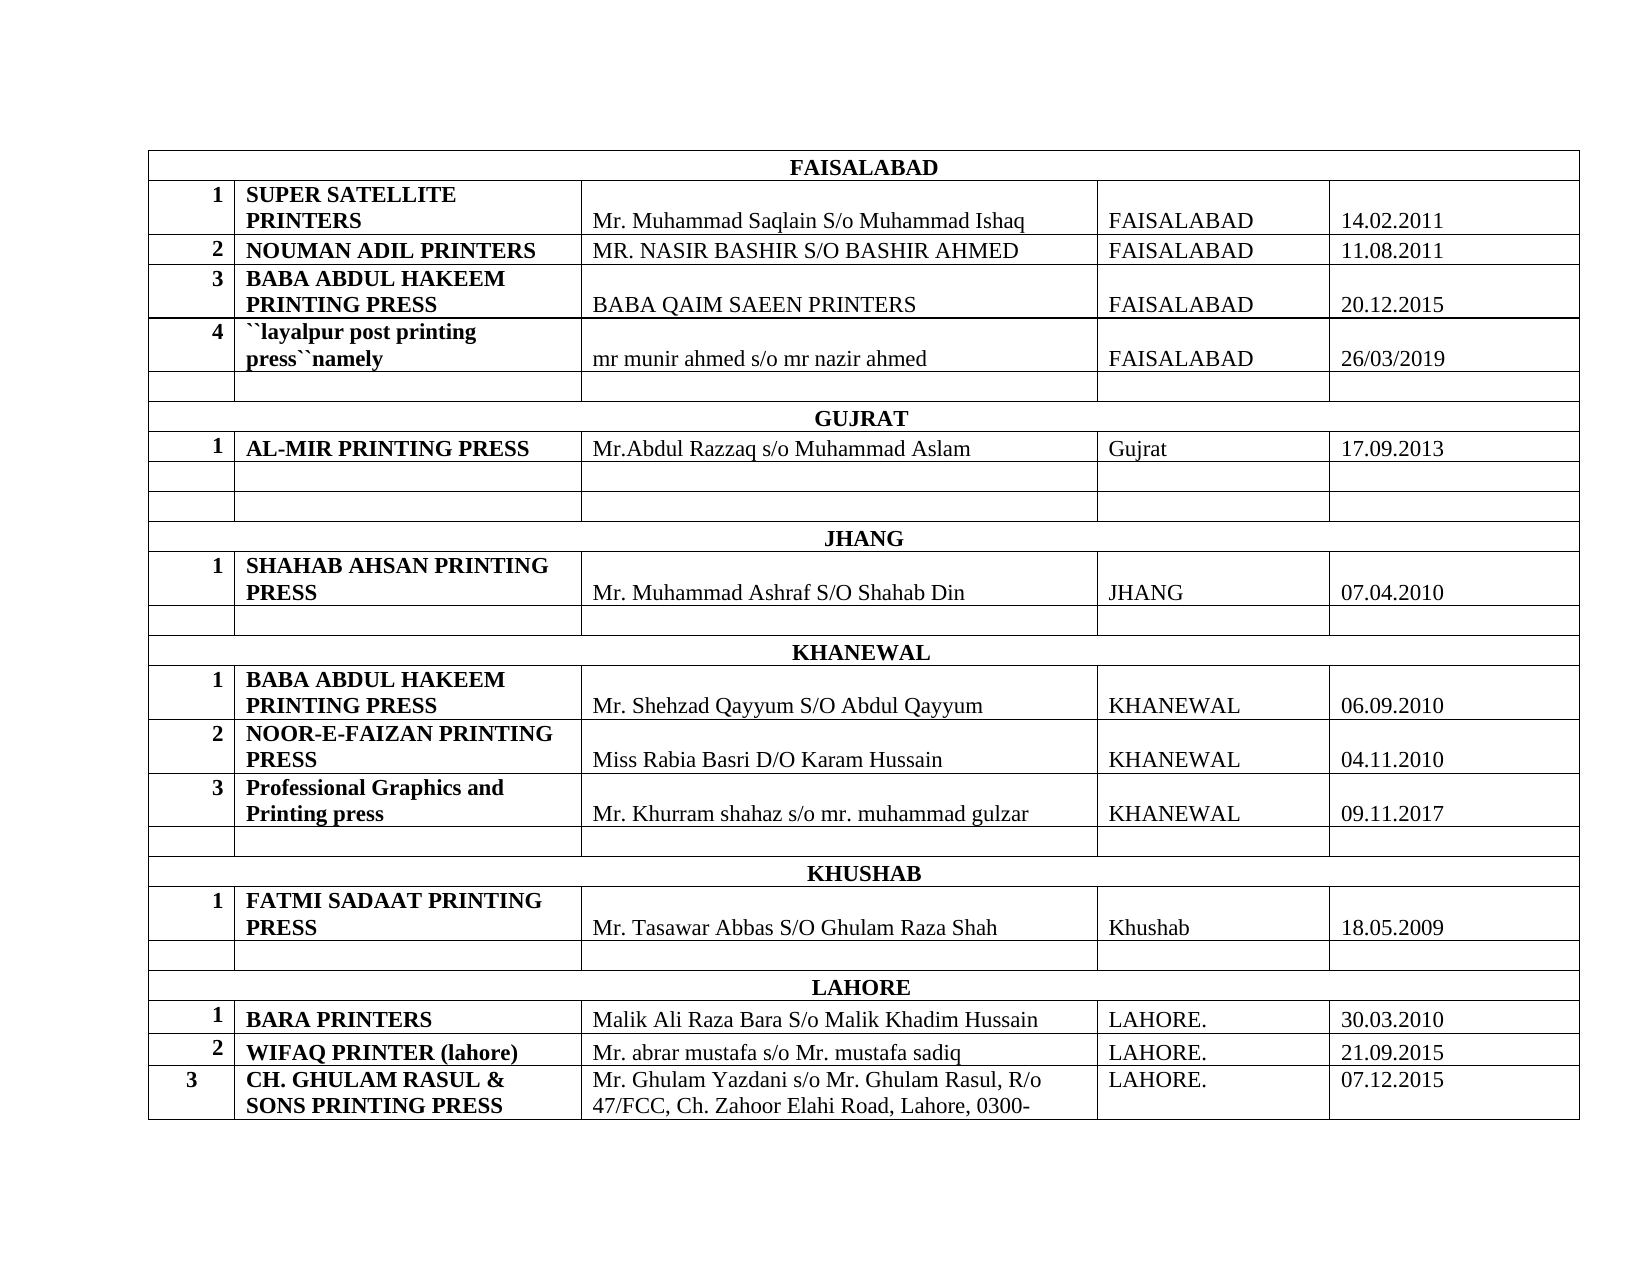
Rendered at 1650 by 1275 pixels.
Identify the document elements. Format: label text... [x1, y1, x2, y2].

table_cell NOOR-E-FAIZAN PRINTING PRESS [235, 720, 581, 772]
table_cell FAISALABAD [1098, 319, 1329, 371]
table_cell Mr. Tasawar Abbas S/O Ghulam Raza Shah [582, 887, 1097, 940]
table_cell [1330, 462, 1579, 491]
table_cell 06.09.2010 [1330, 666, 1579, 719]
table_cell 21.09.2015 [1330, 1034, 1579, 1065]
table_cell [235, 372, 581, 401]
table_cell Gujrat [1098, 432, 1329, 461]
table_cell Mr.Abdul Razzaq s/o Muhammad Aslam [582, 432, 1097, 461]
table_cell 3 [149, 1066, 234, 1119]
table_cell 30.03.2010 [1330, 1001, 1579, 1032]
table_cell [235, 492, 581, 521]
table_cell [149, 492, 234, 521]
table_cell 11.08.2011 [1330, 235, 1579, 264]
table_cell 14.02.2011 [1330, 181, 1579, 234]
table_cell [582, 492, 1097, 521]
table_cell [1098, 941, 1329, 970]
table_cell WIFAQ PRINTER (lahore) [235, 1034, 581, 1065]
table_cell 20.12.2015 [1330, 265, 1579, 317]
table_cell BABA ABDUL HAKEEM PRINTING PRESS [235, 666, 581, 719]
table_cell Mr. abrar mustafa s/o Mr. mustafa sadiq [582, 1034, 1097, 1065]
table_cell [1098, 606, 1329, 635]
table_cell 07.12.2015 [1330, 1066, 1579, 1119]
table_cell 17.09.2013 [1330, 432, 1579, 461]
table_cell SUPER SATELLITE PRINTERS [235, 181, 581, 234]
table_cell FAISALABAD [1098, 235, 1329, 264]
table_cell 1 [149, 887, 234, 940]
table_cell Khushab [1098, 887, 1329, 940]
table_cell FATMI SADAAT PRINTING PRESS [235, 887, 581, 940]
table_cell JHANG [1098, 552, 1329, 605]
table_cell [1098, 827, 1329, 856]
table_cell [1330, 372, 1579, 401]
table_cell LAHORE. [1098, 1066, 1329, 1119]
table_cell KHANEWAL [1098, 666, 1329, 719]
table_cell AL-MIR PRINTING PRESS [235, 432, 581, 461]
table_cell BABA ABDUL HAKEEM PRINTING PRESS [235, 265, 581, 317]
table_cell [235, 462, 581, 491]
table_cell [582, 606, 1097, 635]
table_cell [1330, 941, 1579, 970]
table_cell LAHORE. [1098, 1001, 1329, 1032]
table_cell Miss Rabia Basri D/O Karam Hussain [582, 720, 1097, 772]
table_cell [235, 941, 581, 970]
table_cell GUJRAT [149, 402, 1579, 431]
table_cell MR. NASIR BASHIR S/O BASHIR AHMED [582, 235, 1097, 264]
table_cell Mr. Muhammad Saqlain S/o Muhammad Ishaq [582, 181, 1097, 234]
table_cell [582, 462, 1097, 491]
table_cell [1098, 492, 1329, 521]
table_cell ``layalpur post printing press``namely [235, 319, 581, 371]
table_cell 2 [149, 1034, 234, 1065]
table_cell 3 [149, 265, 234, 317]
table_cell [1098, 462, 1329, 491]
table_cell FAISALABAD [1098, 181, 1329, 234]
table_cell 2 [149, 720, 234, 772]
table_cell 04.11.2010 [1330, 720, 1579, 772]
table_cell [149, 372, 234, 401]
table_cell [149, 941, 234, 970]
table_cell 1 [149, 181, 234, 234]
table_cell 1 [149, 666, 234, 719]
table_cell 1 [149, 432, 234, 461]
table_cell 26/03/2019 [1330, 319, 1579, 371]
table_cell [582, 372, 1097, 401]
table_cell Mr. Shehzad Qayyum S/O Abdul Qayyum [582, 666, 1097, 719]
table_cell BABA QAIM SAEEN PRINTERS [582, 265, 1097, 317]
table_cell [149, 827, 234, 856]
table_cell 09.11.2017 [1330, 774, 1579, 826]
table_cell JHANG [149, 522, 1579, 551]
table_cell LAHORE. [1098, 1034, 1329, 1065]
table_cell SHAHAB AHSAN PRINTING PRESS [235, 552, 581, 605]
table_cell [1330, 827, 1579, 856]
table_cell KHANEWAL [1098, 720, 1329, 772]
table_cell KHANEWAL [149, 636, 1579, 665]
table_cell [582, 827, 1097, 856]
table_cell FAISALABAD [149, 151, 1579, 180]
table_cell 3 [149, 774, 234, 826]
table_cell Malik Ali Raza Bara S/o Malik Khadim Hussain [582, 1001, 1097, 1032]
table_cell [1098, 372, 1329, 401]
table_cell BARA PRINTERS [235, 1001, 581, 1032]
table_cell LAHORE [149, 971, 1579, 1000]
table_cell FAISALABAD [1098, 265, 1329, 317]
table_cell Professional Graphics and Printing press [235, 774, 581, 826]
table_cell [1330, 606, 1579, 635]
table_cell [149, 606, 234, 635]
table_cell [235, 606, 581, 635]
table_cell 18.05.2009 [1330, 887, 1579, 940]
table_cell 07.04.2010 [1330, 552, 1579, 605]
table_cell 4 [149, 319, 234, 371]
table_cell 2 [149, 235, 234, 264]
table_cell [149, 462, 234, 491]
table_cell 1 [149, 1001, 234, 1032]
table_cell 1 [149, 552, 234, 605]
table_cell [235, 827, 581, 856]
table_cell Mr. Muhammad Ashraf S/O Shahab Din [582, 552, 1097, 605]
table_cell mr munir ahmed s/o mr nazir ahmed [582, 319, 1097, 371]
table_cell Mr. Khurram shahaz s/o mr. muhammad gulzar [582, 774, 1097, 826]
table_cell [582, 1066, 1097, 1119]
table_cell [1330, 492, 1579, 521]
table_cell NOUMAN ADIL PRINTERS [235, 235, 581, 264]
table_cell KHUSHAB [149, 857, 1579, 886]
table_cell KHANEWAL [1098, 774, 1329, 826]
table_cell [235, 1066, 581, 1119]
table_cell [582, 941, 1097, 970]
